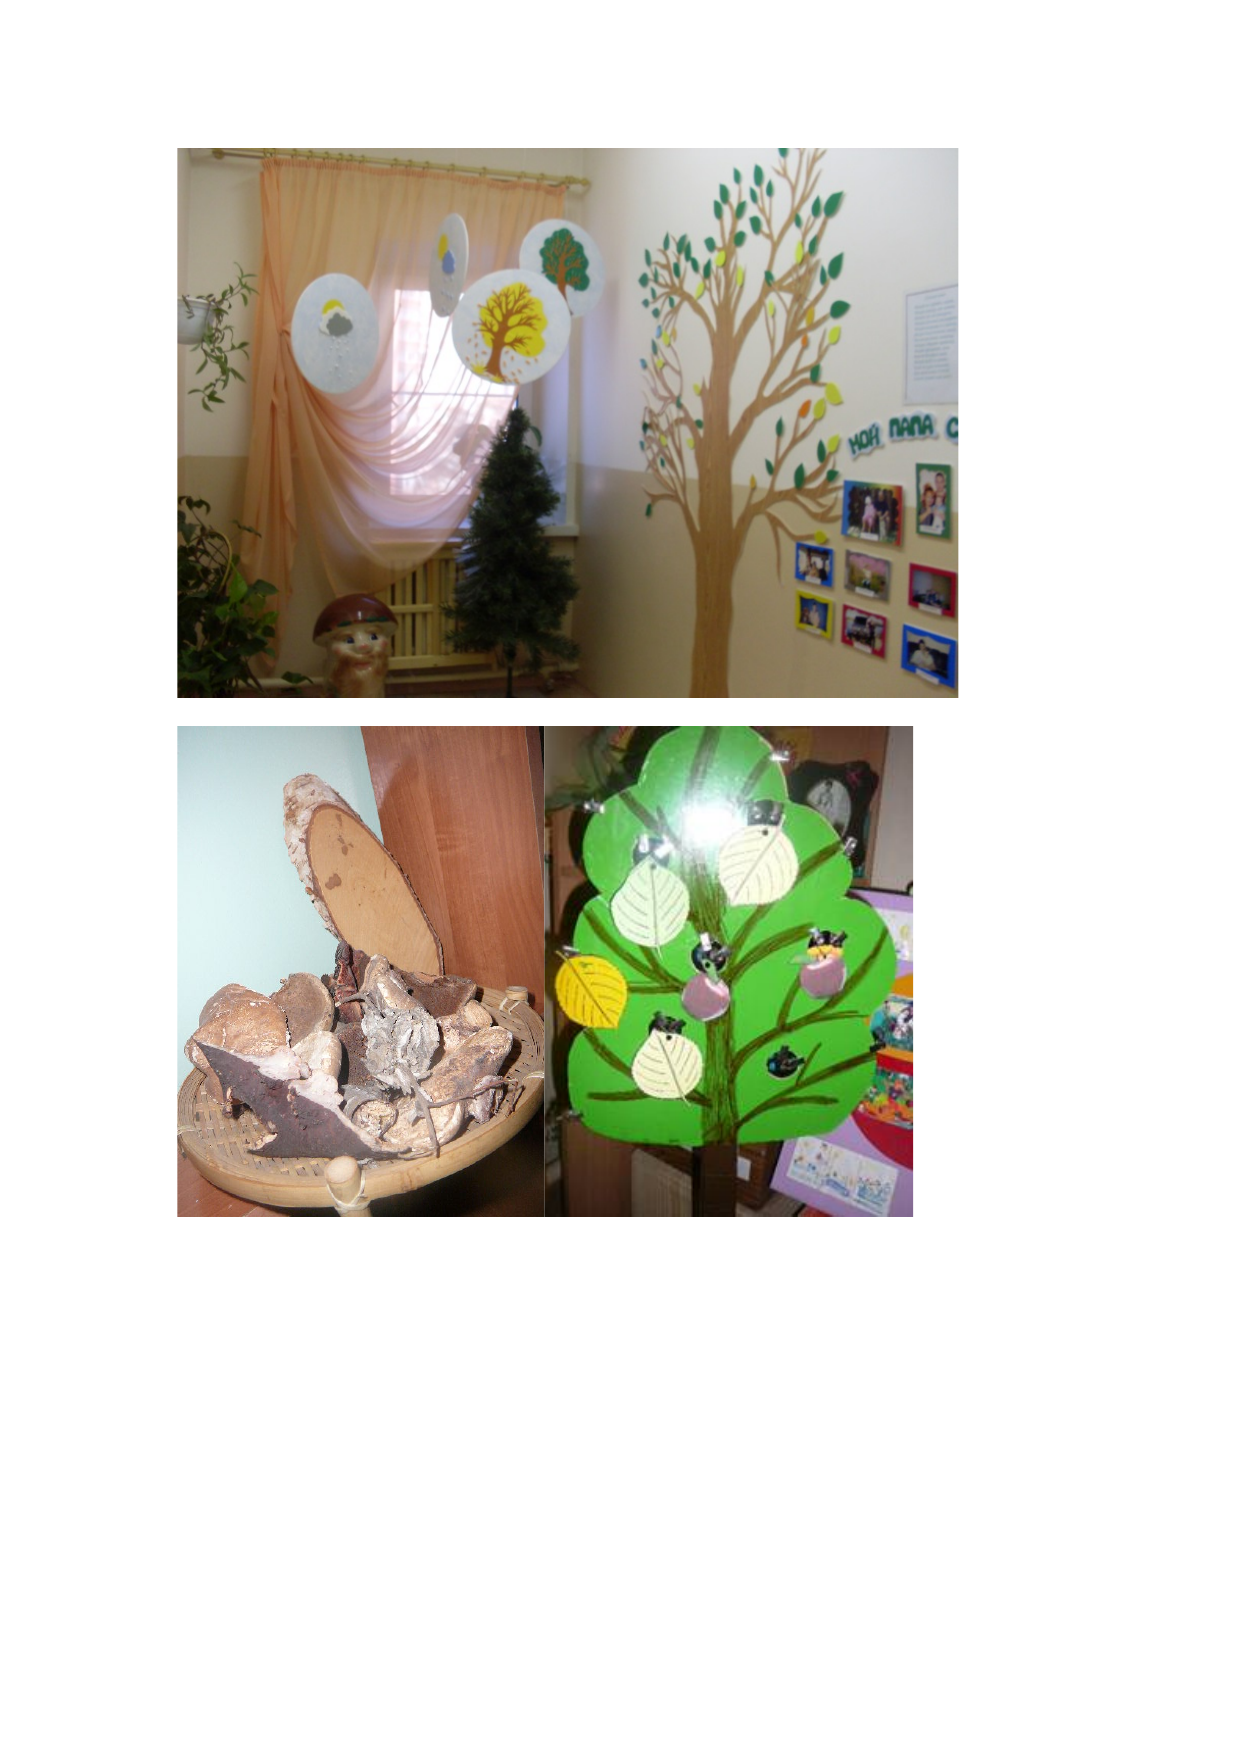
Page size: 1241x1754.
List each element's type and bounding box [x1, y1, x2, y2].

picture [177, 726, 914, 1217]
picture [177, 148, 959, 698]
table_header [176, 118, 1240, 1248]
